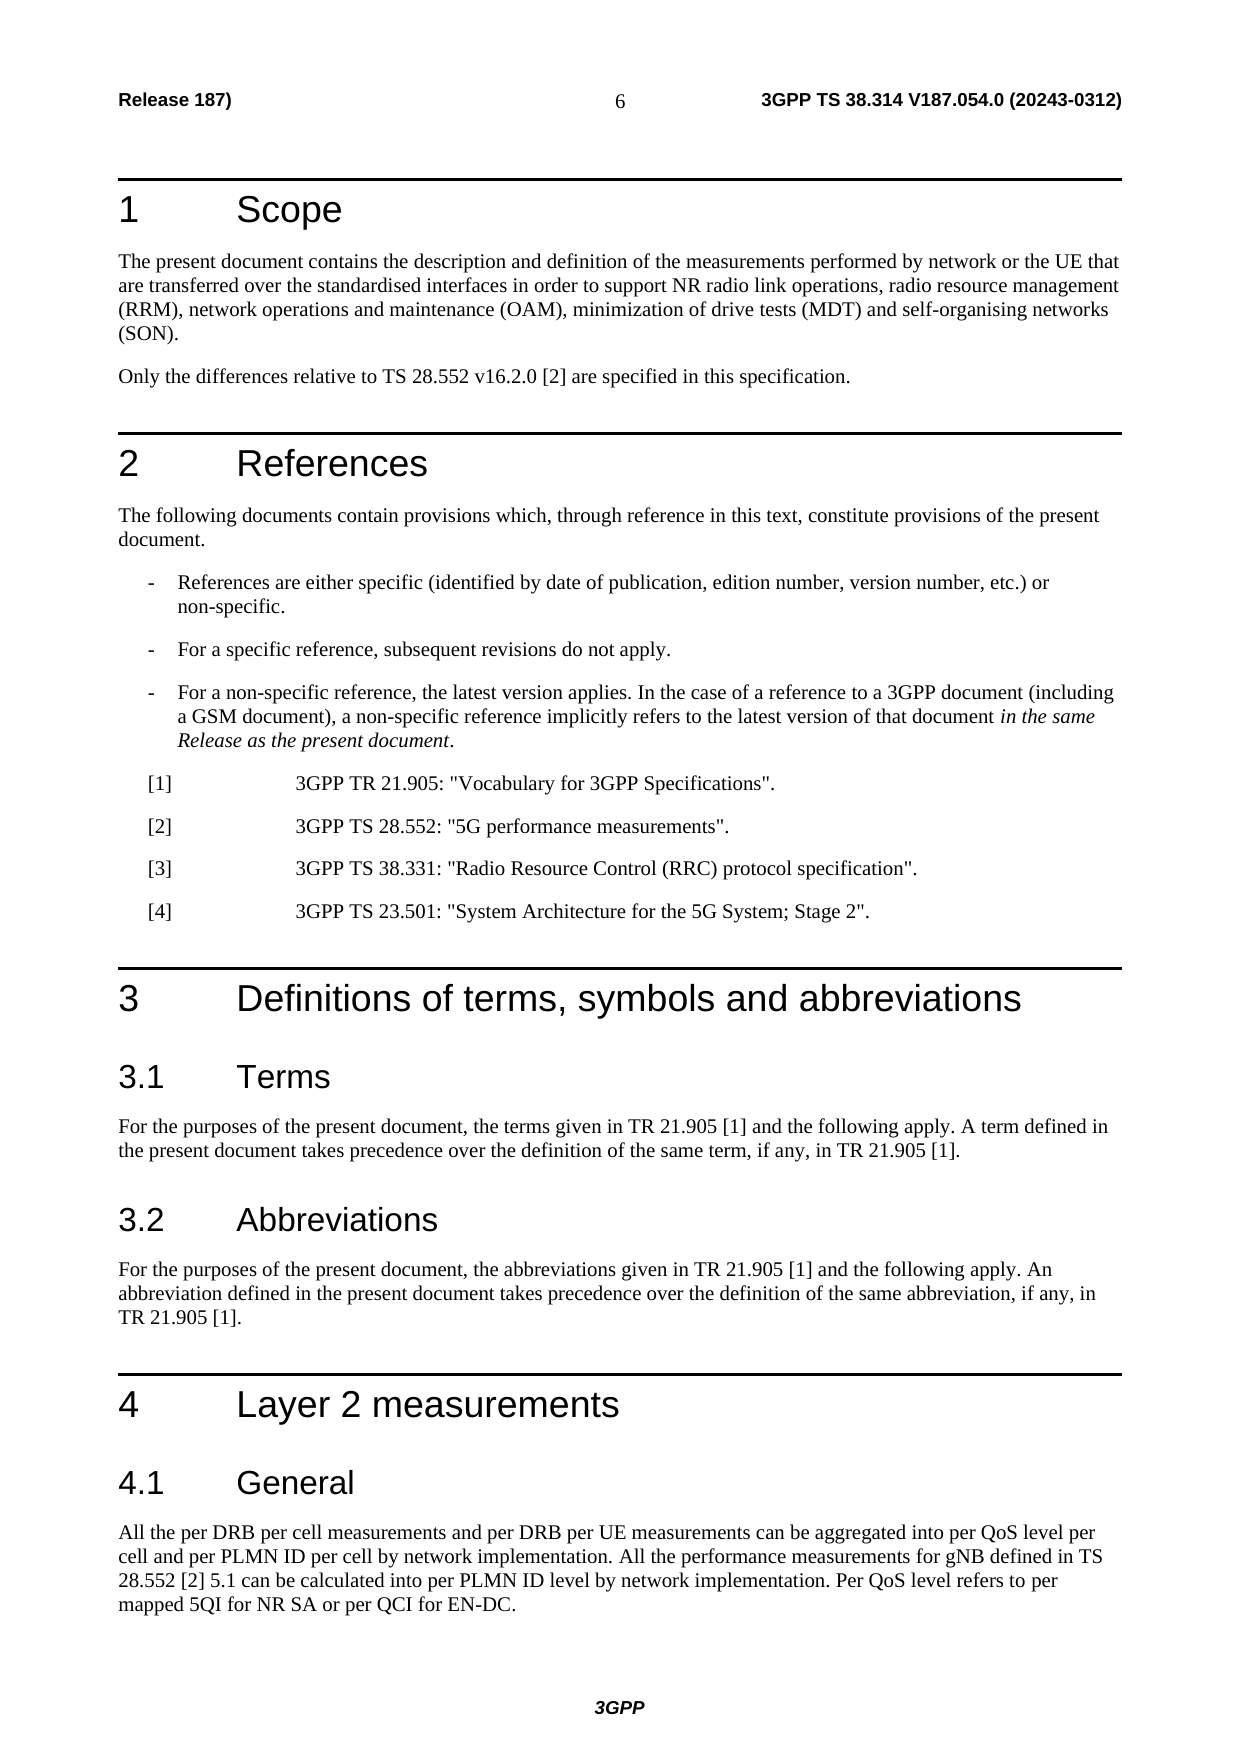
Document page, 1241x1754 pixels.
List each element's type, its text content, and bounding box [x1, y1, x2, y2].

text [4] 3GPP TS 23.501: "System Architecture for the 5G System; Stage 2". [148, 899, 1122, 923]
text Only the differences relative to TS 28.552 v16.2.0 [2] are specified in this specification. [118, 364, 1122, 388]
subtitle 3.2 Abbreviations [118, 1200, 1122, 1238]
text For the purposes of the present document, the terms given in TR 21.905 [1] and the following apply. A term defined in the present document takes precedence over the definition of the same term, if any, in TR 21.905 [1]. [118, 1114, 1122, 1162]
text The following documents contain provisions which, through reference in this text, constitute provisions of the present document. [118, 503, 1122, 551]
text The present document contains the description and definition of the measurements performed by network or the UE that are transferred over the standardised interfaces in order to support NR radio link operations, radio resource management (RRM), network operations and maintenance (OAM), minimization of drive tests (MDT) and self-organising networks (SON). [118, 249, 1122, 345]
subtitle 3 Definitions of terms, symbols and abbreviations [118, 970, 1122, 1019]
text [1] 3GPP TR 21.905: "Vocabulary for 3GPP Specifications". [148, 771, 1122, 795]
text [3] 3GPP TS 38.331: "Radio Resource Control (RRC) protocol specification". [148, 856, 1122, 880]
text For the purposes of the present document, the abbreviations given in TR 21.905 [1] and the following apply. An abbreviation defined in the present document takes precedence over the definition of the same abbreviation, if any, in TR 21.905 [1]. [118, 1257, 1122, 1329]
text [2] 3GPP TS 28.552: "5G performance measurements". [148, 813, 1122, 838]
subtitle 2 References [118, 435, 1122, 484]
subtitle 3.1 Terms [118, 1057, 1122, 1095]
subtitle 4.1 General [118, 1463, 1122, 1501]
text - For a specific reference, subsequent revisions do not apply. [148, 637, 1122, 661]
text All the per DRB per cell measurements and per DRB per UE measurements can be aggregated into per QoS level per cell and per PLMN ID per cell by network implementation. All the performance measurements for gNB defined in TS 28.552 [2] 5.1 can be calculated into per PLMN ID level by network implementation. Per QoS level refers to per mapped 5QI for NR SA or per QCI for EN-DC. [118, 1520, 1122, 1616]
subtitle 4 Layer 2 measurements [118, 1376, 1122, 1425]
text - References are either specific (identified by date of publication, edition number, version number, etc.) or non-specific. [148, 570, 1122, 618]
text - For a non-specific reference, the latest version applies. In the case of a reference to a 3GPP document (including a GSM document), a non-specific reference implicitly refers to the latest version of that document in the same Release as the present document. [148, 680, 1122, 752]
subtitle 1 Scope [118, 181, 1122, 230]
